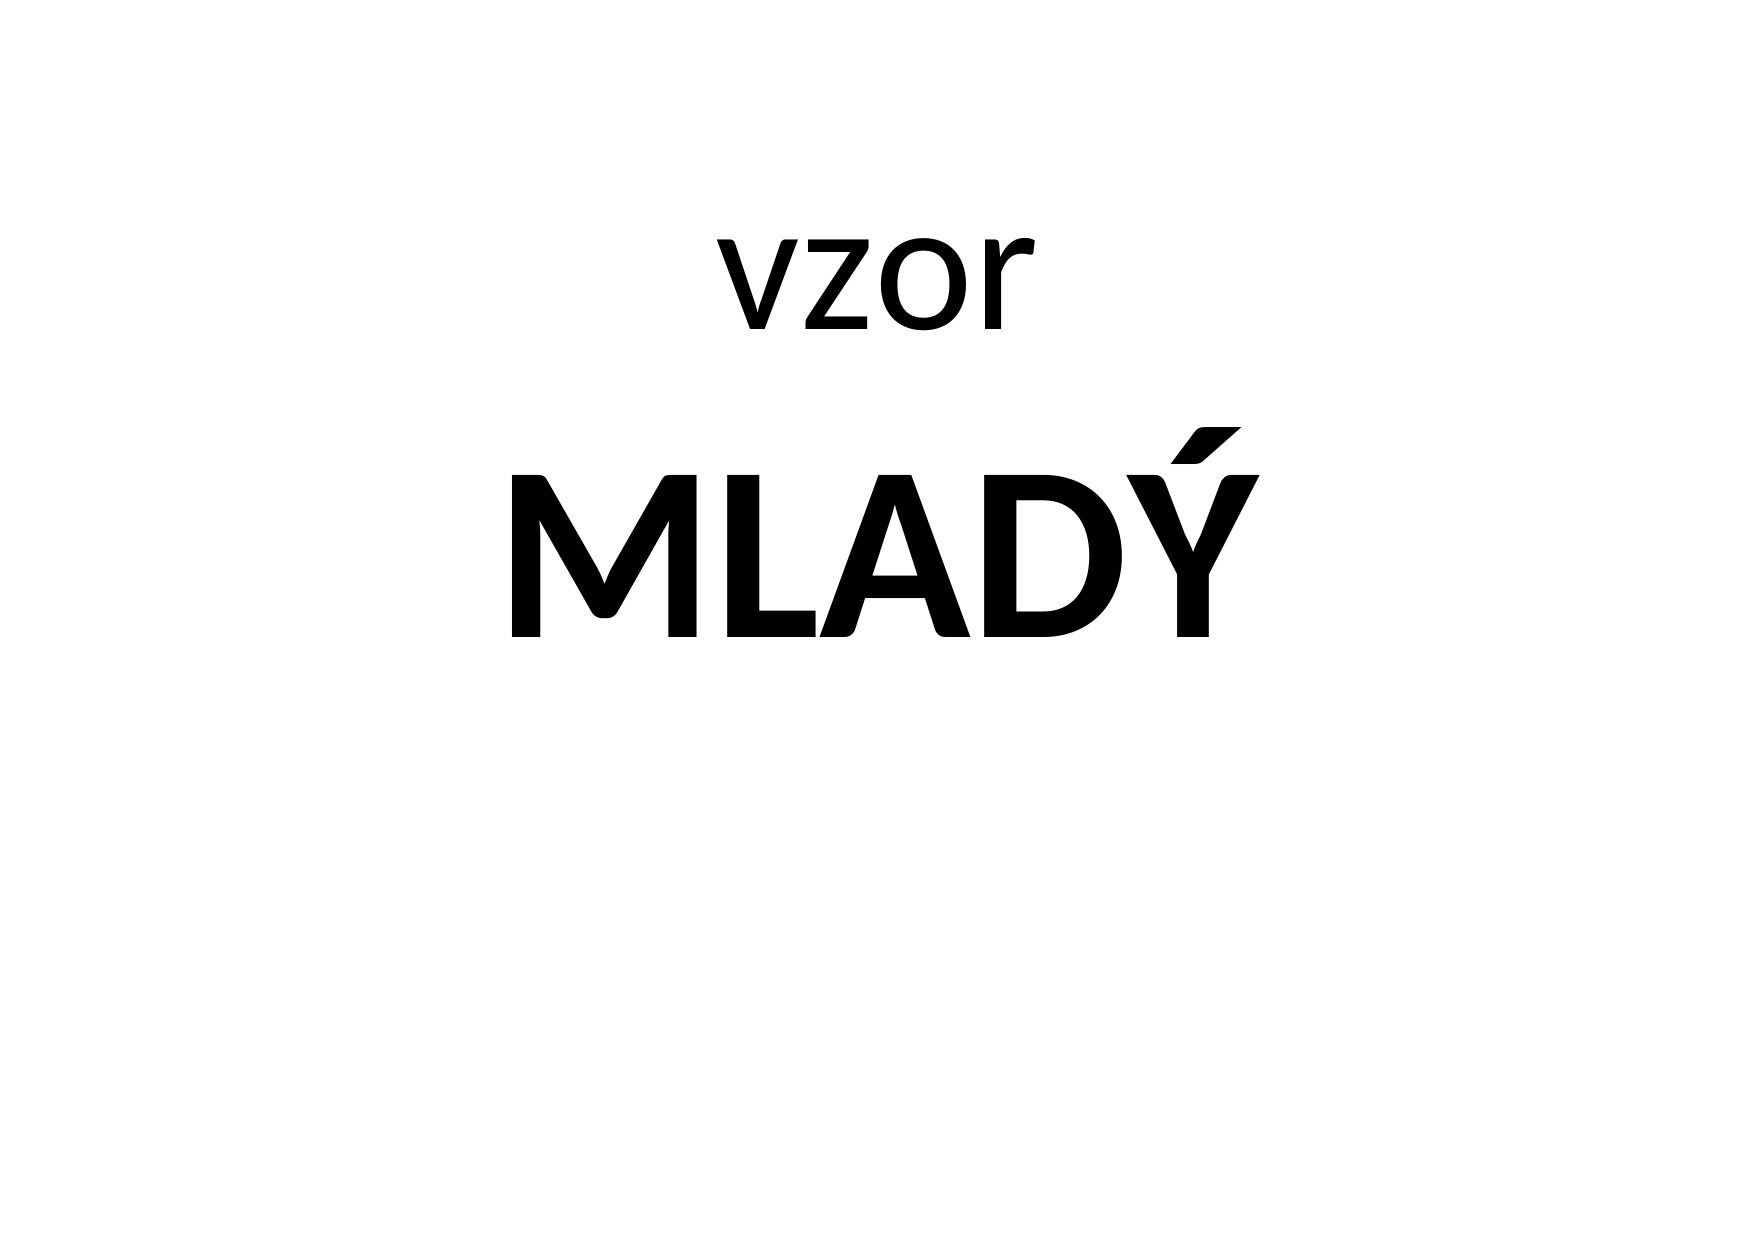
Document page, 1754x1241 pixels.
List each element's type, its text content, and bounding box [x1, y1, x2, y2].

text MLADÝ [148, 395, 1606, 700]
text vzor [148, 148, 1606, 376]
